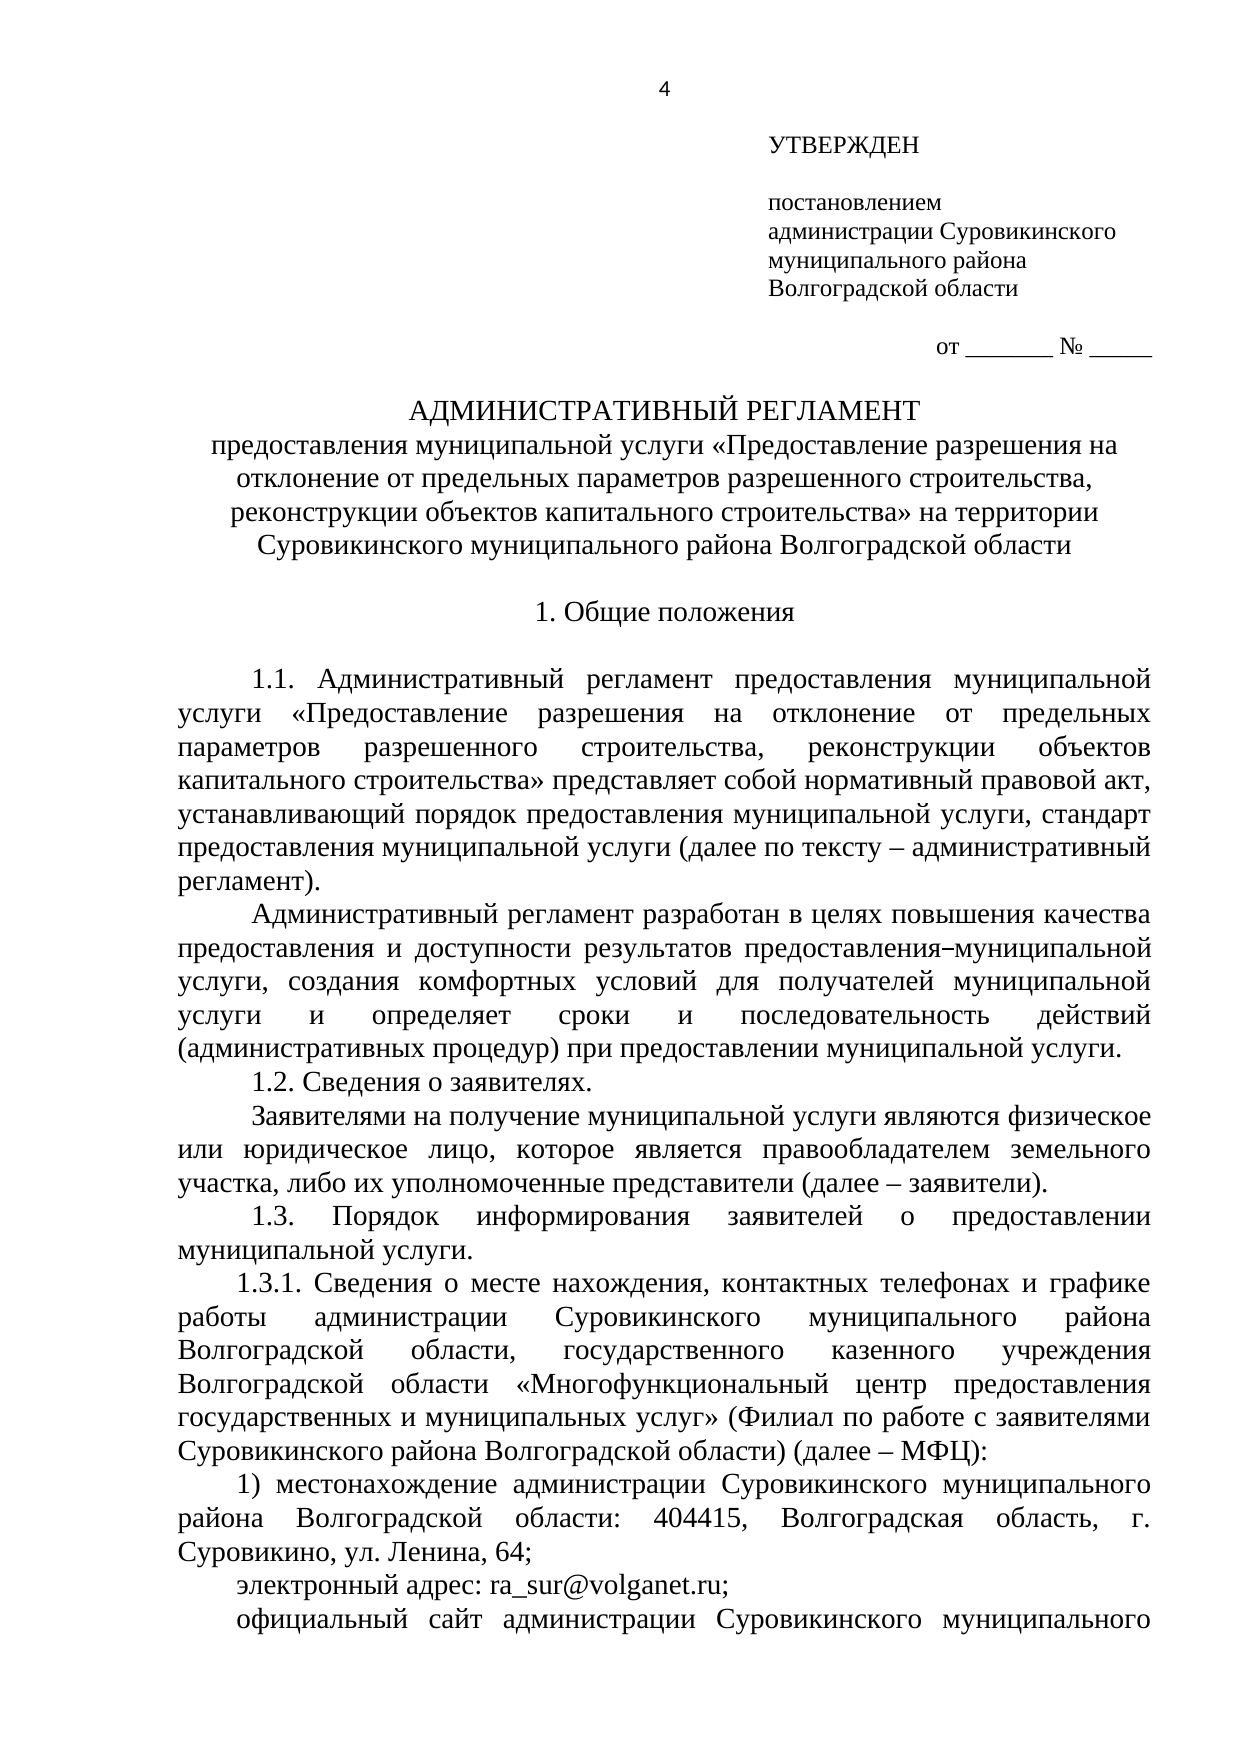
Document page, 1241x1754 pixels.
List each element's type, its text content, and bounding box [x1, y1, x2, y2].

text 1.3. Порядок информирования заявителей о предоставлении муниципальной услуги. [177, 1198, 1152, 1265]
text УТВЕРЖДЕН [177, 130, 1152, 158]
text 1.3.1. Сведения о месте нахождения, контактных телефонах и графике работы администрации Суровикинского муниципального района Волгоградской области, государственного казенного учреждения Волгоградской области «Многофункциональный центр предоставления государственных и муниципальных услуг» (Филиал по работе с заявителями Суровикинского района Волгоградской области) (далее – МФЦ): [177, 1265, 1152, 1467]
text муниципального района [177, 245, 1152, 273]
text Заявителями на получение муниципальной услуги являются физическое или юридическое лицо, которое является правообладателем земельного участка, либо их уполномоченные представители (далее – заявители). [177, 1098, 1152, 1198]
text электронный адрес: ra_sur@volganet.ru; [177, 1567, 1152, 1601]
text постановлением [177, 187, 1152, 216]
text Административный регламент разработан в целях повышения качества предоставления и доступности результатов предоставления муниципальной услуги, создания комфортных условий для получателей муниципальной услуги и определяет сроки и последовательность действий (административных процедур) при предоставлении муниципальной услуги. [177, 896, 1152, 1064]
text 1) местонахождение администрации Суровикинского муниципального района Волгоградской области: 404415, Волгоградская область, г. Суровикино, ул. Ленина, 64; [177, 1467, 1152, 1567]
text предоставления муниципальной услуги «Предоставление разрешения на отклонение от предельных параметров разрешенного строительства, реконструкции объектов капитального строительства» на территории Суровикинского муниципального района Волгоградской области [177, 427, 1152, 561]
text администрации Суровикинского [177, 216, 1152, 245]
text Волгоградской области [177, 273, 1152, 302]
text 1. Общие положения [177, 594, 1152, 628]
text 1.1. Административный регламент предоставления муниципальной услуги «Предоставление разрешения на отклонение от предельных параметров разрешенного строительства, реконструкции объектов капитального строительства» представляет собой нормативный правовой акт, устанавливающий порядок предоставления муниципальной услуги, стандарт предоставления муниципальной услуги (далее по тексту – административный регламент). [177, 662, 1152, 896]
text АДМИНИСТРАТИВНЫЙ РЕГЛАМЕНТ [177, 393, 1152, 427]
text 1.2. Сведения о заявителях. [177, 1064, 1152, 1098]
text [177, 1601, 1152, 1634]
text от _______ № _____ [177, 331, 1152, 360]
